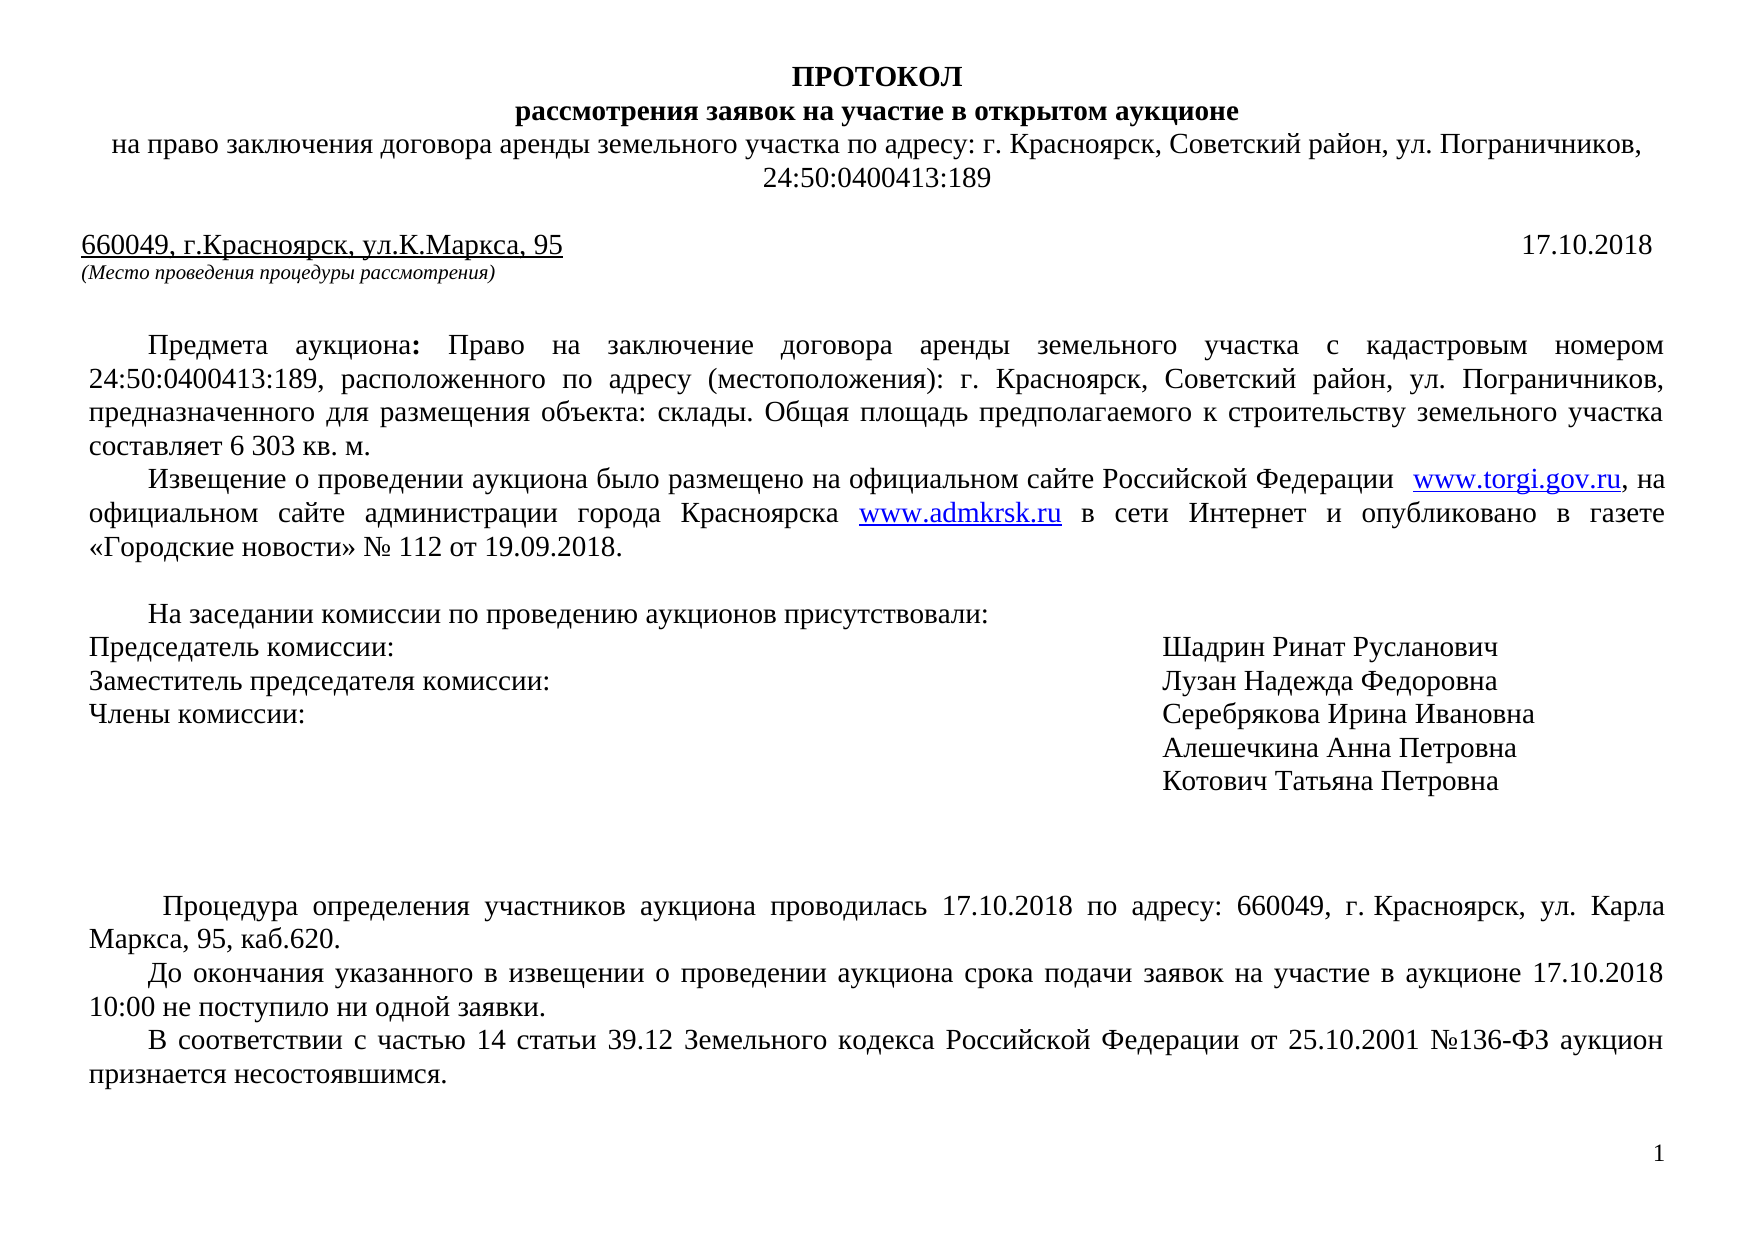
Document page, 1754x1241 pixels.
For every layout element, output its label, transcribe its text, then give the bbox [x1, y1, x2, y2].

table_cell Заместитель председателя комиссии: [78, 663, 1151, 696]
table_header .Красноярск, ул.К.Маркса, 95 (Место проведения процедуры рассмотрения) [70, 227, 876, 294]
table_cell Серебрякова Ирина Ивановна [1151, 696, 1654, 730]
text ПРОТОКОЛ [89, 59, 1665, 93]
table_header Шадрин Ринат Русланович [1151, 629, 1654, 663]
text Извещение о проведении аукциона было размещено на официальном сайте Российской Федерации www.torgi.gov.ru, на официальном сайте администрации города Красноярска www.admkrsk.ru в сети Интернет и опубликовано в газете «Городские новости» № 112 от 19.09.2018. [89, 462, 1665, 562]
text рассмотрения заявок на участие в открытом аукционе [89, 93, 1665, 126]
text В соответствии с частью 14 статьи 39.12 Земельного кодекса Российской Федерации от 25.10.2001 №136-ФЗ аукцион признается несостоявшимся. [89, 1022, 1665, 1089]
table_cell Члены комиссии: [78, 696, 1151, 797]
text Предмета аукциона: Право на заключение договора аренды земельного участка с кадастровым номером 24:50:0400413:189, расположенного по адресу (местоположения): г. Красноярск, Советский район, ул. Пограничников, предназначенного для размещения объекта: склады. Общая площадь предполагаемого к строительству земельного участка составляет 6 303 кв. м. [89, 327, 1665, 462]
table_cell Котович Татьяна Петровна [1151, 764, 1654, 797]
text на право заключения договора аренды земельного участка по адресу: г. Красноярск, Советский район, ул. Пограничников, 24:50:0400413:189 [89, 126, 1665, 193]
text До окончания указанного в извещении о проведении аукциона срока подачи заявок на участие в аукционе 17.10.2018 10:00 не поступило ни одной заявки. [89, 955, 1665, 1022]
table_cell Алешечкина Анна Петровна [1151, 730, 1654, 763]
table_header 17.10.2018 [876, 227, 1664, 294]
text Процедура определения участников аукциона проводилась 17.10.2018 по адресу: . Красноярск, ул. Карла Маркса, 95, каб.620. [89, 888, 1665, 955]
table_header Председатель комиссии: [78, 629, 1151, 663]
table_cell Лузан Надежда Федоровна [1151, 663, 1654, 696]
text На заседании комиссии по проведению аукционов присутствовали: [89, 596, 1665, 629]
